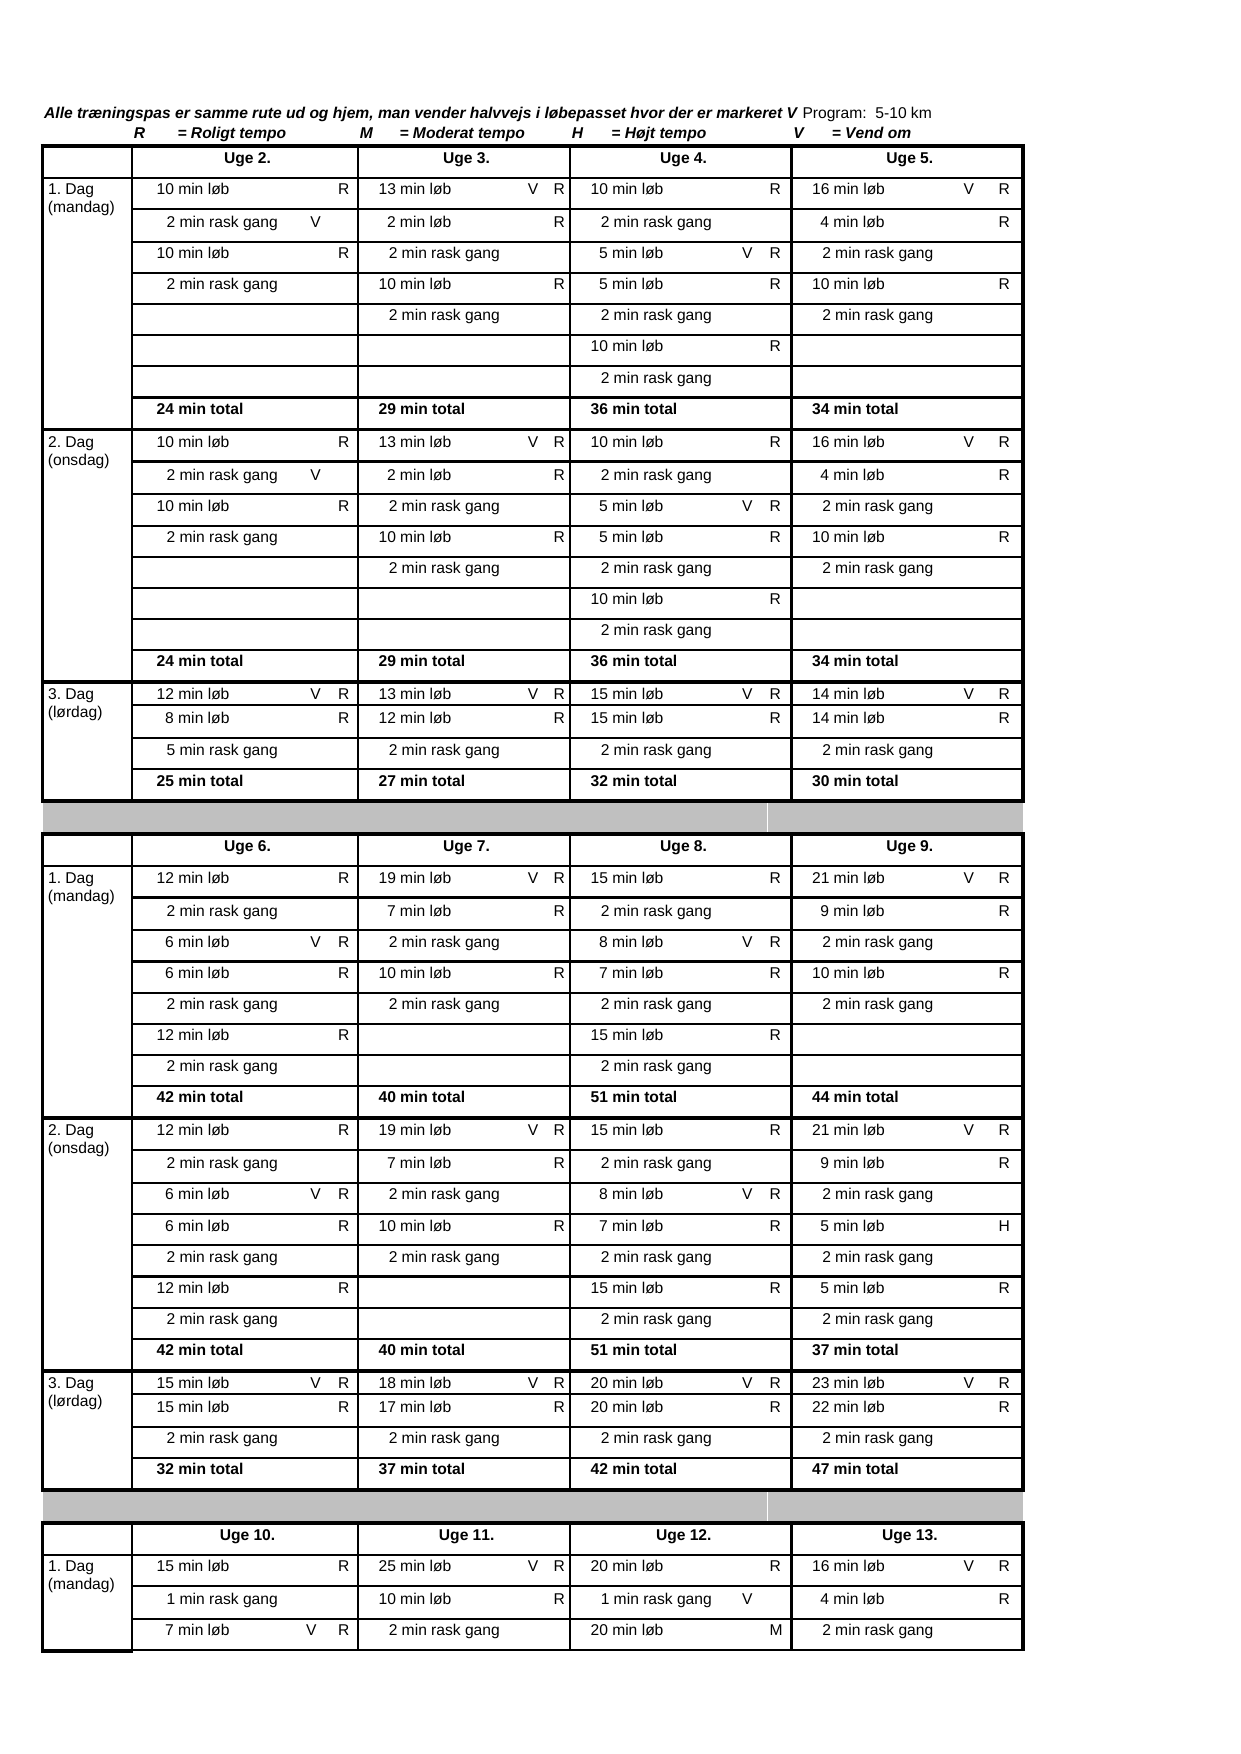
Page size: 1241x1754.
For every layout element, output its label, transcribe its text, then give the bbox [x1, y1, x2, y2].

table_cell 37 min total [359, 1459, 521, 1488]
table_cell [521, 620, 551, 649]
table_cell [768, 739, 790, 768]
table_cell 2 min rask gang [133, 1428, 304, 1457]
table_cell 2 min rask gang [359, 1184, 521, 1213]
table_cell R [336, 1556, 357, 1585]
table_cell 2 min rask gang [359, 558, 521, 587]
table_cell 32 min total [571, 770, 736, 799]
table_cell 10 min løb [133, 495, 304, 524]
table_cell [521, 1428, 551, 1457]
table_cell V [736, 495, 767, 524]
table_cell 9 min løb [793, 1151, 957, 1182]
table_cell [551, 1309, 569, 1338]
table_cell [521, 963, 551, 992]
table_cell R [768, 179, 790, 208]
table_cell [793, 620, 957, 649]
table_cell 42 min total [133, 1340, 304, 1369]
table_cell [957, 399, 996, 427]
table_cell 18 min løb [359, 1373, 521, 1393]
table_cell [336, 994, 357, 1023]
table_cell 10 min løb [359, 274, 521, 303]
table_cell 14 min løb [793, 684, 957, 704]
table_cell 24 min total [133, 399, 304, 427]
table_cell [736, 739, 767, 768]
table_cell 2 min rask gang [571, 367, 736, 396]
table_cell [736, 1215, 767, 1244]
table_cell [521, 336, 551, 365]
table_cell [736, 1278, 767, 1307]
table_cell [996, 367, 1021, 396]
table_cell [336, 274, 357, 303]
table_cell [304, 1459, 336, 1488]
table_cell [336, 1056, 357, 1085]
table_cell 2 min rask gang [359, 495, 521, 524]
table_cell R [768, 1373, 790, 1393]
table_cell [768, 1428, 790, 1457]
table_cell [996, 589, 1021, 618]
table_cell [957, 243, 996, 272]
table_cell 2 min løb [359, 463, 521, 493]
table_cell V [736, 243, 767, 272]
table_cell 1 min rask gang [571, 1587, 736, 1618]
table_cell [996, 1025, 1021, 1054]
table_cell [736, 179, 767, 208]
table_cell 19 min løb [359, 1120, 521, 1149]
table_cell [304, 963, 336, 992]
table_cell R [996, 431, 1021, 460]
table_cell [304, 399, 336, 427]
table_cell [551, 367, 569, 396]
table_cell R [768, 1395, 790, 1426]
table_cell 7 min løb [359, 899, 521, 929]
table_cell Uge 8. [571, 836, 736, 865]
table_cell [336, 1246, 357, 1275]
table_cell [736, 1087, 767, 1116]
table_cell R [996, 179, 1021, 208]
table_cell [957, 803, 996, 832]
table_cell 2. Dag (onsdag) [44, 1120, 131, 1369]
table_cell [957, 274, 996, 303]
table_cell [336, 899, 357, 929]
table_cell 6 min løb [133, 931, 304, 960]
table_cell 2 min rask gang [793, 305, 957, 334]
table_header [551, 148, 569, 177]
table_cell [996, 1428, 1021, 1457]
table_cell [957, 589, 996, 618]
table_cell R [336, 1395, 357, 1426]
table_cell [521, 1025, 551, 1054]
table_cell [304, 1278, 336, 1307]
table_cell 5 min rask gang [133, 739, 304, 768]
table_cell [304, 1340, 336, 1369]
table_cell R [768, 431, 790, 460]
table_cell [43, 803, 304, 832]
table_cell [768, 770, 790, 799]
table_cell 47 min total [793, 1459, 957, 1488]
table_cell 21 min løb [793, 867, 957, 896]
table_cell 37 min total [793, 1340, 957, 1369]
table_cell [359, 1309, 521, 1338]
table_cell [304, 527, 336, 556]
table_cell Uge 9. [793, 836, 957, 865]
table_cell [551, 1459, 569, 1488]
table_cell [521, 1246, 551, 1275]
table_cell [304, 1246, 336, 1275]
table_cell 2 min rask gang [793, 243, 957, 272]
table_cell 10 min løb [793, 527, 957, 556]
table_cell [521, 243, 551, 272]
table_cell [736, 305, 767, 334]
table_cell Uge 10. [133, 1525, 304, 1554]
table_cell 8 min løb [133, 706, 304, 737]
table_cell [336, 527, 357, 556]
table_cell 16 min løb [793, 179, 957, 208]
table_cell 20 min løb [571, 1373, 736, 1393]
table_cell [957, 739, 996, 768]
table_cell 15 min løb [133, 1373, 304, 1393]
table_cell [133, 336, 304, 365]
table_cell [336, 1151, 357, 1182]
table_cell R [996, 1556, 1021, 1585]
table_cell [768, 994, 790, 1023]
table_cell [957, 1395, 996, 1426]
table_cell [304, 179, 336, 208]
table_cell [957, 1492, 996, 1521]
table_header [957, 148, 996, 177]
table_cell 25 min løb [359, 1556, 521, 1585]
table_cell [736, 527, 767, 556]
table_cell [736, 836, 767, 865]
table_cell R [336, 1620, 357, 1649]
table_cell 29 min total [359, 651, 521, 680]
table_cell 15 min løb [571, 1025, 736, 1054]
table_cell [336, 1428, 357, 1457]
table_cell [521, 706, 551, 737]
table_cell 30 min total [793, 770, 957, 799]
table_cell [768, 620, 790, 649]
table_cell 2 min rask gang [571, 1309, 736, 1338]
table_cell R [336, 1025, 357, 1054]
table_cell 2 min rask gang [571, 739, 736, 768]
table_cell 2 min rask gang [359, 305, 521, 334]
table_cell 15 min løb [133, 1556, 304, 1585]
table_cell 10 min løb [571, 179, 736, 208]
table_cell [957, 1215, 996, 1244]
table_cell [768, 399, 790, 427]
table_cell [521, 1151, 551, 1182]
table_cell R [336, 495, 357, 524]
table_cell 2 min rask gang [133, 1309, 304, 1338]
table_cell 2 min rask gang [793, 994, 957, 1023]
table_cell [521, 1309, 551, 1338]
table_cell [551, 1428, 569, 1457]
table_cell [736, 1620, 767, 1649]
table_cell [359, 336, 521, 365]
table_cell [304, 620, 336, 649]
table_cell [304, 495, 336, 524]
table_cell M [768, 1620, 790, 1649]
table_cell R [336, 931, 357, 960]
table_cell [768, 210, 790, 241]
table_cell [957, 1056, 996, 1085]
table_cell [996, 770, 1021, 799]
table_cell [996, 931, 1021, 960]
table_cell 10 min løb [571, 336, 736, 365]
table_cell [521, 1587, 551, 1618]
table_cell [996, 1525, 1021, 1554]
table_cell R [996, 1395, 1021, 1426]
table_cell 4 min løb [793, 1587, 957, 1618]
table_cell [336, 1309, 357, 1338]
table_cell [768, 367, 790, 396]
table_cell 51 min total [571, 1087, 736, 1116]
table_cell R [336, 179, 357, 208]
table_cell [521, 1525, 551, 1554]
table_cell 2 min rask gang [571, 994, 736, 1023]
table_cell [304, 336, 336, 365]
table_cell 2 min rask gang [793, 1184, 957, 1213]
table_cell [736, 994, 767, 1023]
table_cell [551, 399, 569, 427]
table_cell R [336, 867, 357, 896]
table_cell 10 min løb [359, 527, 521, 556]
table_cell [768, 803, 957, 832]
table_cell 2 min løb [359, 210, 521, 241]
table_cell R [996, 706, 1021, 737]
table_cell R [551, 1373, 569, 1393]
table_cell 12 min løb [133, 1278, 304, 1307]
table_cell 2 min rask gang [793, 931, 957, 960]
table_cell [736, 367, 767, 396]
table_cell [736, 210, 767, 241]
table_cell [996, 1620, 1021, 1649]
table_cell [996, 836, 1021, 865]
table_cell [996, 336, 1021, 365]
table_cell [736, 463, 767, 493]
table_cell [304, 994, 336, 1023]
table_cell R [996, 963, 1021, 992]
table_cell 15 min løb [571, 867, 736, 896]
table_cell [521, 994, 551, 1023]
table_cell [736, 1056, 767, 1085]
table_cell V [957, 867, 996, 896]
table_cell 10 min løb [793, 963, 957, 992]
table_cell R [768, 1120, 790, 1149]
table_cell [736, 620, 767, 649]
table_cell 40 min total [359, 1087, 521, 1116]
table_cell [736, 336, 767, 365]
table_cell [336, 770, 357, 799]
table_cell [957, 527, 996, 556]
table_cell [521, 399, 551, 427]
table_cell 40 min total [359, 1340, 521, 1369]
table_cell 2 min rask gang [571, 210, 736, 241]
table_cell [793, 589, 957, 618]
table_cell 2 min rask gang [133, 1056, 304, 1085]
table_cell 2 min rask gang [571, 620, 736, 649]
table_cell [304, 1428, 336, 1457]
table_cell [521, 1184, 551, 1213]
table_cell [736, 589, 767, 618]
table_cell [793, 1056, 957, 1085]
table_cell 29 min total [359, 399, 521, 427]
table_cell [551, 931, 569, 960]
table_cell R [996, 1278, 1021, 1307]
table_cell [996, 739, 1021, 768]
table_cell V [736, 684, 767, 704]
table_cell [336, 1340, 357, 1369]
table_cell 2 min rask gang [793, 558, 957, 587]
table_cell [304, 706, 336, 737]
table_cell 10 min løb [571, 589, 736, 618]
table_cell R [768, 336, 790, 365]
table_cell V [521, 1373, 551, 1393]
table_cell 2 min rask gang [793, 495, 957, 524]
table_cell [359, 620, 521, 649]
table_cell 21 min løb [793, 1120, 957, 1149]
table_cell [957, 1025, 996, 1054]
table_cell [957, 963, 996, 992]
table_cell R [551, 867, 569, 896]
table_cell R [768, 931, 790, 960]
table_cell [521, 836, 551, 865]
table_cell 3. Dag (lørdag) [44, 1373, 131, 1488]
table_cell 10 min løb [133, 179, 304, 208]
table_cell [736, 803, 767, 832]
table_cell R [551, 1556, 569, 1585]
table_cell [768, 305, 790, 334]
table_cell [521, 589, 551, 618]
table_cell [736, 431, 767, 460]
table_cell [957, 1340, 996, 1369]
table_cell 5 min løb [571, 495, 736, 524]
table_cell [551, 305, 569, 334]
table_cell [996, 1340, 1021, 1369]
table_cell R [551, 1151, 569, 1182]
table_header Uge 5. [793, 148, 957, 177]
table_cell [768, 1492, 957, 1521]
table_cell [304, 836, 336, 865]
table_cell [521, 367, 551, 396]
table_cell [768, 651, 790, 680]
table_cell R [551, 1587, 569, 1618]
table_header [44, 148, 131, 177]
table_cell [133, 620, 304, 649]
table_cell R [996, 1587, 1021, 1618]
table_cell V [521, 1120, 551, 1149]
table_header [521, 148, 551, 177]
table_cell 2 min rask gang [571, 1151, 736, 1182]
table_cell R [768, 1556, 790, 1585]
table_cell [736, 1309, 767, 1338]
table_cell 2 min rask gang [571, 1246, 736, 1275]
table_cell R [336, 963, 357, 992]
table_cell 20 min løb [571, 1620, 736, 1649]
table_cell Uge 7. [359, 836, 521, 865]
table_cell 13 min løb [359, 431, 521, 460]
table_cell [996, 651, 1021, 680]
table_cell [304, 1120, 336, 1149]
table_cell V [957, 1373, 996, 1393]
table_cell [996, 1309, 1021, 1338]
table_cell V [521, 684, 551, 704]
table_cell 2 min rask gang [133, 463, 304, 493]
table_cell [957, 836, 996, 865]
table_cell [736, 1120, 767, 1149]
table_cell [521, 463, 551, 493]
table_cell R [996, 684, 1021, 704]
table_cell [521, 651, 551, 680]
table_cell V [957, 179, 996, 208]
table_cell [551, 994, 569, 1023]
table_cell V [957, 1120, 996, 1149]
table_cell [304, 1056, 336, 1085]
table_cell [304, 367, 336, 396]
table_cell [768, 1340, 790, 1369]
table_cell [521, 803, 551, 832]
table_cell [768, 1151, 790, 1182]
table_cell [304, 558, 336, 587]
table_cell [957, 463, 996, 493]
table_cell [336, 651, 357, 680]
table_cell [521, 1620, 551, 1649]
table_cell 2 min rask gang [793, 739, 957, 768]
table_cell R [768, 684, 790, 704]
table_cell V [521, 1556, 551, 1585]
table_cell R [336, 706, 357, 737]
table_cell 16 min løb [793, 431, 957, 460]
table_cell [768, 1056, 790, 1085]
table_cell 7 min løb [571, 963, 736, 992]
table_cell 12 min løb [359, 706, 521, 737]
table_cell [521, 1395, 551, 1426]
table_header [996, 148, 1021, 177]
table_cell R [551, 706, 569, 737]
table_cell R [996, 867, 1021, 896]
table_cell 5 min løb [793, 1278, 957, 1307]
table_cell 32 min total [133, 1459, 304, 1488]
table_header [304, 148, 336, 177]
table_cell R [551, 1120, 569, 1149]
table_cell 51 min total [571, 1340, 736, 1369]
table_cell [521, 1278, 551, 1307]
table_cell V [304, 1184, 336, 1213]
table_cell [304, 1525, 336, 1554]
table_cell R [768, 495, 790, 524]
table_cell [957, 931, 996, 960]
table_cell [133, 305, 304, 334]
table_cell [996, 495, 1021, 524]
table_cell [736, 1151, 767, 1182]
table_cell R [551, 431, 569, 460]
table_cell 42 min total [571, 1459, 736, 1488]
table_cell [768, 558, 790, 587]
table_cell [521, 495, 551, 524]
table_cell R [768, 527, 790, 556]
table_cell [551, 243, 569, 272]
table_cell [957, 336, 996, 365]
table_cell [336, 463, 357, 493]
table_cell [359, 367, 521, 396]
table_cell [521, 739, 551, 768]
table_cell 10 min løb [359, 1587, 521, 1618]
table_cell 5 min løb [571, 243, 736, 272]
table_cell [43, 1492, 304, 1521]
table_cell 2 min rask gang [133, 210, 304, 241]
table_cell 17 min løb [359, 1395, 521, 1426]
table_cell [736, 1556, 767, 1585]
table_cell 34 min total [793, 651, 957, 680]
table_header Uge 4. [571, 148, 736, 177]
table_cell 2 min rask gang [133, 1151, 304, 1182]
table_cell R [336, 243, 357, 272]
table_cell [957, 1278, 996, 1307]
table_cell [304, 867, 336, 896]
table_cell [996, 1492, 1023, 1521]
table_cell [768, 1087, 790, 1116]
table_cell 44 min total [793, 1087, 957, 1116]
table_header Uge 3. [359, 148, 521, 177]
table_cell 8 min løb [571, 931, 736, 960]
table_cell 10 min løb [571, 431, 736, 460]
table_cell R [336, 1184, 357, 1213]
table_cell [768, 1309, 790, 1338]
table_cell [304, 589, 336, 618]
table_cell V [521, 431, 551, 460]
table_cell R [551, 527, 569, 556]
table_cell V [304, 931, 336, 960]
table_cell R [768, 243, 790, 272]
table_cell [304, 1215, 336, 1244]
table_cell R [768, 1184, 790, 1213]
table_cell [957, 210, 996, 241]
table_cell [304, 1025, 336, 1054]
table_cell [996, 1087, 1021, 1116]
table_cell [736, 963, 767, 992]
table_cell [551, 770, 569, 799]
table_cell [521, 558, 551, 587]
table_cell [736, 1246, 767, 1275]
table_cell R [768, 706, 790, 737]
table_cell 2 min rask gang [359, 243, 521, 272]
table_cell 2 min rask gang [571, 899, 736, 929]
table_cell [304, 1151, 336, 1182]
table_cell 2. Dag (onsdag) [44, 431, 131, 680]
table_cell V [304, 684, 336, 704]
table_cell [957, 994, 996, 1023]
table_cell [736, 1525, 767, 1554]
table_cell R [551, 210, 569, 241]
table_cell 2 min rask gang [359, 931, 521, 960]
table_cell 16 min løb [793, 1556, 957, 1585]
table_cell V [736, 1184, 767, 1213]
table_cell [996, 305, 1021, 334]
table_cell 10 min løb [133, 243, 304, 272]
text R = Roligt tempo M = Moderat tempo H = Højt tempo V = Vend om [133, 124, 1090, 142]
table_cell 2 min rask gang [793, 1246, 957, 1275]
table_cell 2 min rask gang [359, 1620, 521, 1649]
table_cell [957, 770, 996, 799]
table_cell [768, 1246, 790, 1275]
table_cell [551, 1184, 569, 1213]
table_cell R [768, 1025, 790, 1054]
table_cell [336, 336, 357, 365]
table_cell [304, 1587, 336, 1618]
table_cell 9 min løb [793, 899, 957, 929]
table_cell [736, 274, 767, 303]
table_cell R [336, 1120, 357, 1149]
table_cell [521, 931, 551, 960]
table_cell [793, 367, 957, 396]
table_cell R [768, 1278, 790, 1307]
table_cell V [304, 210, 336, 241]
table_cell 2 min rask gang [793, 1309, 957, 1338]
table_cell [957, 305, 996, 334]
table_cell H [996, 1215, 1021, 1244]
table_cell R [551, 463, 569, 493]
table_cell [551, 1492, 736, 1521]
table_cell [336, 836, 357, 865]
table_cell R [768, 1215, 790, 1244]
table_cell [521, 1492, 551, 1521]
table_cell 42 min total [133, 1087, 304, 1116]
table_cell [551, 558, 569, 587]
table_cell [304, 1556, 336, 1585]
table_cell V [304, 1620, 336, 1649]
table_cell 25 min total [133, 770, 304, 799]
table_cell [521, 274, 551, 303]
table_cell 24 min total [133, 651, 304, 680]
table_cell 27 min total [359, 770, 521, 799]
table_cell [736, 706, 767, 737]
table_cell R [551, 684, 569, 704]
table_cell [336, 1525, 357, 1554]
table_cell R [551, 1395, 569, 1426]
table_cell 12 min løb [133, 684, 304, 704]
table_cell [957, 1587, 996, 1618]
table_cell [336, 620, 357, 649]
table_cell [521, 1459, 551, 1488]
table_cell [957, 706, 996, 737]
table_cell [336, 1459, 357, 1488]
table_cell 8 min løb [571, 1184, 736, 1213]
table_cell [336, 558, 357, 587]
table_cell [736, 558, 767, 587]
table_cell [521, 770, 551, 799]
table_cell R [768, 867, 790, 896]
table_cell [336, 1087, 357, 1116]
table_cell [768, 463, 790, 493]
table_cell Uge 6. [133, 836, 304, 865]
table_cell [736, 399, 767, 427]
table_cell V [521, 179, 551, 208]
table_cell [304, 899, 336, 929]
table_cell [304, 651, 336, 680]
table_header [336, 148, 357, 177]
table_cell [736, 1340, 767, 1369]
table_cell [996, 399, 1021, 427]
table_cell [359, 1056, 521, 1085]
table_cell [736, 1492, 767, 1521]
table_cell 20 min løb [571, 1395, 736, 1426]
table_cell 3. Dag (lørdag) [44, 684, 131, 799]
table_cell 10 min løb [359, 1215, 521, 1244]
table_cell V [521, 867, 551, 896]
table_cell [359, 589, 521, 618]
table_cell [996, 1184, 1021, 1213]
table_cell 7 min løb [359, 1151, 521, 1182]
table_cell [957, 1620, 996, 1649]
table_cell [957, 1151, 996, 1182]
table_cell [793, 1025, 957, 1054]
table_cell 2 min rask gang [571, 305, 736, 334]
table_cell 2 min rask gang [793, 1620, 957, 1649]
table_cell [996, 1246, 1021, 1275]
table_cell 10 min løb [359, 963, 521, 992]
table_cell R [336, 431, 357, 460]
table_cell [521, 1340, 551, 1369]
table_cell [551, 589, 569, 618]
table_cell 2 min rask gang [571, 1056, 736, 1085]
table_cell 1. Dag (mandag) [44, 1556, 131, 1649]
table_cell 19 min løb [359, 867, 521, 896]
table_cell [996, 558, 1021, 587]
table_cell 34 min total [793, 399, 957, 427]
table_cell [304, 274, 336, 303]
table_cell [957, 620, 996, 649]
table_cell 1. Dag (mandag) [44, 179, 131, 427]
table_cell [521, 1215, 551, 1244]
table_cell V [957, 684, 996, 704]
table_cell [957, 495, 996, 524]
table_cell R [996, 210, 1021, 241]
table_cell [133, 558, 304, 587]
table_cell 14 min løb [793, 706, 957, 737]
table_cell 2 min rask gang [359, 994, 521, 1023]
table_cell 1 min rask gang [133, 1587, 304, 1618]
table_cell R [996, 899, 1021, 929]
table_cell 2 min rask gang [571, 1428, 736, 1457]
table_cell [521, 899, 551, 929]
table_cell [359, 1278, 521, 1307]
table_cell R [336, 1373, 357, 1393]
table_cell [304, 305, 336, 334]
table_cell 2 min rask gang [133, 899, 304, 929]
table_cell [957, 1246, 996, 1275]
table_header Uge 2. [133, 148, 304, 177]
table_cell 15 min løb [571, 1278, 736, 1307]
table_cell [996, 243, 1021, 272]
table_cell [957, 651, 996, 680]
table_cell [957, 1525, 996, 1554]
table_cell 2 min rask gang [133, 274, 304, 303]
table_cell 1. Dag (mandag) [44, 867, 131, 1116]
table_cell 2 min rask gang [133, 527, 304, 556]
table_cell R [768, 589, 790, 618]
table_cell [996, 1459, 1021, 1488]
table_cell V [304, 1373, 336, 1393]
table_cell 7 min løb [133, 1620, 304, 1649]
table_cell 15 min løb [133, 1395, 304, 1426]
table_cell [996, 1056, 1021, 1085]
table_header [768, 148, 790, 177]
table_cell [304, 1395, 336, 1426]
table_cell [44, 1525, 131, 1554]
table_cell R [551, 899, 569, 929]
table_cell 15 min løb [571, 684, 736, 704]
table_cell [551, 1246, 569, 1275]
table_cell R [996, 1120, 1021, 1149]
table_cell 2 min rask gang [133, 1246, 304, 1275]
table_cell [793, 336, 957, 365]
table_cell [736, 770, 767, 799]
table_cell [957, 1428, 996, 1457]
table_cell R [551, 274, 569, 303]
table_cell [996, 620, 1021, 649]
table_cell [551, 1340, 569, 1369]
table_cell [336, 210, 357, 241]
table_cell [736, 1428, 767, 1457]
table_cell R [768, 274, 790, 303]
table_cell R [996, 527, 1021, 556]
table_cell 2 min rask gang [359, 1428, 521, 1457]
table_cell V [304, 463, 336, 493]
table_cell V [736, 1587, 767, 1618]
table_cell 22 min løb [793, 1395, 957, 1426]
table_cell [551, 739, 569, 768]
table_cell [551, 1620, 569, 1649]
table_cell [521, 1087, 551, 1116]
table_cell [736, 899, 767, 929]
table_cell V [957, 1556, 996, 1585]
table_cell [957, 1184, 996, 1213]
table_cell [996, 994, 1021, 1023]
table_cell [359, 1025, 521, 1054]
table_cell 4 min løb [793, 210, 957, 241]
table_cell V [736, 1373, 767, 1393]
table_cell [336, 399, 357, 427]
table_cell [768, 1587, 790, 1618]
table_cell 20 min løb [571, 1556, 736, 1585]
table_cell Uge 13. [793, 1525, 957, 1554]
table_cell 10 min løb [133, 431, 304, 460]
table_cell [736, 1395, 767, 1426]
table_cell 2 min rask gang [133, 994, 304, 1023]
table_cell [768, 836, 790, 865]
table_cell [521, 1056, 551, 1085]
table_cell R [996, 1151, 1021, 1182]
table_cell R [996, 463, 1021, 493]
table_cell R [996, 1373, 1021, 1393]
table_cell [736, 1459, 767, 1488]
table_cell R [551, 963, 569, 992]
table_cell [551, 1278, 569, 1307]
table_cell [736, 651, 767, 680]
table_cell [304, 770, 336, 799]
table_header [736, 148, 767, 177]
table_cell [521, 210, 551, 241]
table_cell [336, 739, 357, 768]
table_cell 12 min løb [133, 1120, 304, 1149]
table_cell [304, 1309, 336, 1338]
table_cell [304, 243, 336, 272]
table_cell R [996, 274, 1021, 303]
table_cell [304, 1492, 336, 1521]
table_cell 15 min løb [571, 1120, 736, 1149]
table_cell [304, 1087, 336, 1116]
table_cell 36 min total [571, 399, 736, 427]
table_cell [336, 803, 521, 832]
table_cell 36 min total [571, 651, 736, 680]
table_cell 6 min løb [133, 1184, 304, 1213]
table_cell [304, 803, 336, 832]
table_cell [736, 867, 767, 896]
table_cell [551, 1056, 569, 1085]
table_cell 13 min løb [359, 684, 521, 704]
table_cell [551, 836, 569, 865]
table_cell Uge 11. [359, 1525, 521, 1554]
table_cell V [957, 431, 996, 460]
table_cell [957, 1309, 996, 1338]
table_cell 12 min løb [133, 1025, 304, 1054]
table_cell [551, 495, 569, 524]
table_cell V [736, 931, 767, 960]
table_cell [336, 1587, 357, 1618]
table_cell 5 min løb [793, 1215, 957, 1244]
table_cell [336, 1492, 521, 1521]
table_cell [336, 305, 357, 334]
table_cell 2 min rask gang [359, 1246, 521, 1275]
table_cell 2 min rask gang [571, 558, 736, 587]
table_cell [957, 367, 996, 396]
table_cell [336, 367, 357, 396]
table_cell 2 min rask gang [571, 463, 736, 493]
table_cell [133, 589, 304, 618]
table_cell [768, 1525, 790, 1554]
table_cell [133, 367, 304, 396]
table_cell [768, 1459, 790, 1488]
table_cell R [336, 684, 357, 704]
table_cell 5 min løb [571, 527, 736, 556]
table_cell [521, 305, 551, 334]
table_cell [996, 803, 1023, 832]
table_cell [551, 620, 569, 649]
table_cell [304, 431, 336, 460]
table_cell R [336, 1278, 357, 1307]
table_cell 7 min løb [571, 1215, 736, 1244]
table_cell [957, 1459, 996, 1488]
table_cell 13 min løb [359, 179, 521, 208]
table_cell [551, 803, 736, 832]
table_cell R [551, 1215, 569, 1244]
table_cell [957, 899, 996, 929]
table_cell [44, 836, 131, 865]
table_cell [551, 1025, 569, 1054]
table_cell 6 min løb [133, 963, 304, 992]
table_cell [551, 336, 569, 365]
table_cell 4 min løb [793, 463, 957, 493]
table_cell 5 min løb [571, 274, 736, 303]
table_cell [336, 589, 357, 618]
table_cell [304, 739, 336, 768]
table_cell 23 min løb [793, 1373, 957, 1393]
text Alle træningspas er samme rute ud og hjem, man vender halvvejs i løbepasset hvor der er markeret V Program: 5-10 km [44, 104, 968, 122]
table_cell 15 min løb [571, 706, 736, 737]
table_cell [736, 1025, 767, 1054]
table_cell [521, 527, 551, 556]
table_cell 2 min rask gang [359, 739, 521, 768]
table_cell 12 min løb [133, 867, 304, 896]
table_cell 6 min løb [133, 1215, 304, 1244]
table_cell Uge 12. [571, 1525, 736, 1554]
table_cell [768, 899, 790, 929]
table_cell R [768, 963, 790, 992]
table_cell [551, 1087, 569, 1116]
table_cell 2 min rask gang [793, 1428, 957, 1457]
table_cell [551, 1525, 569, 1554]
table_cell [551, 651, 569, 680]
table_cell R [336, 1215, 357, 1244]
table_cell 10 min løb [793, 274, 957, 303]
table_cell [957, 1087, 996, 1116]
table_cell [957, 558, 996, 587]
table_cell R [551, 179, 569, 208]
